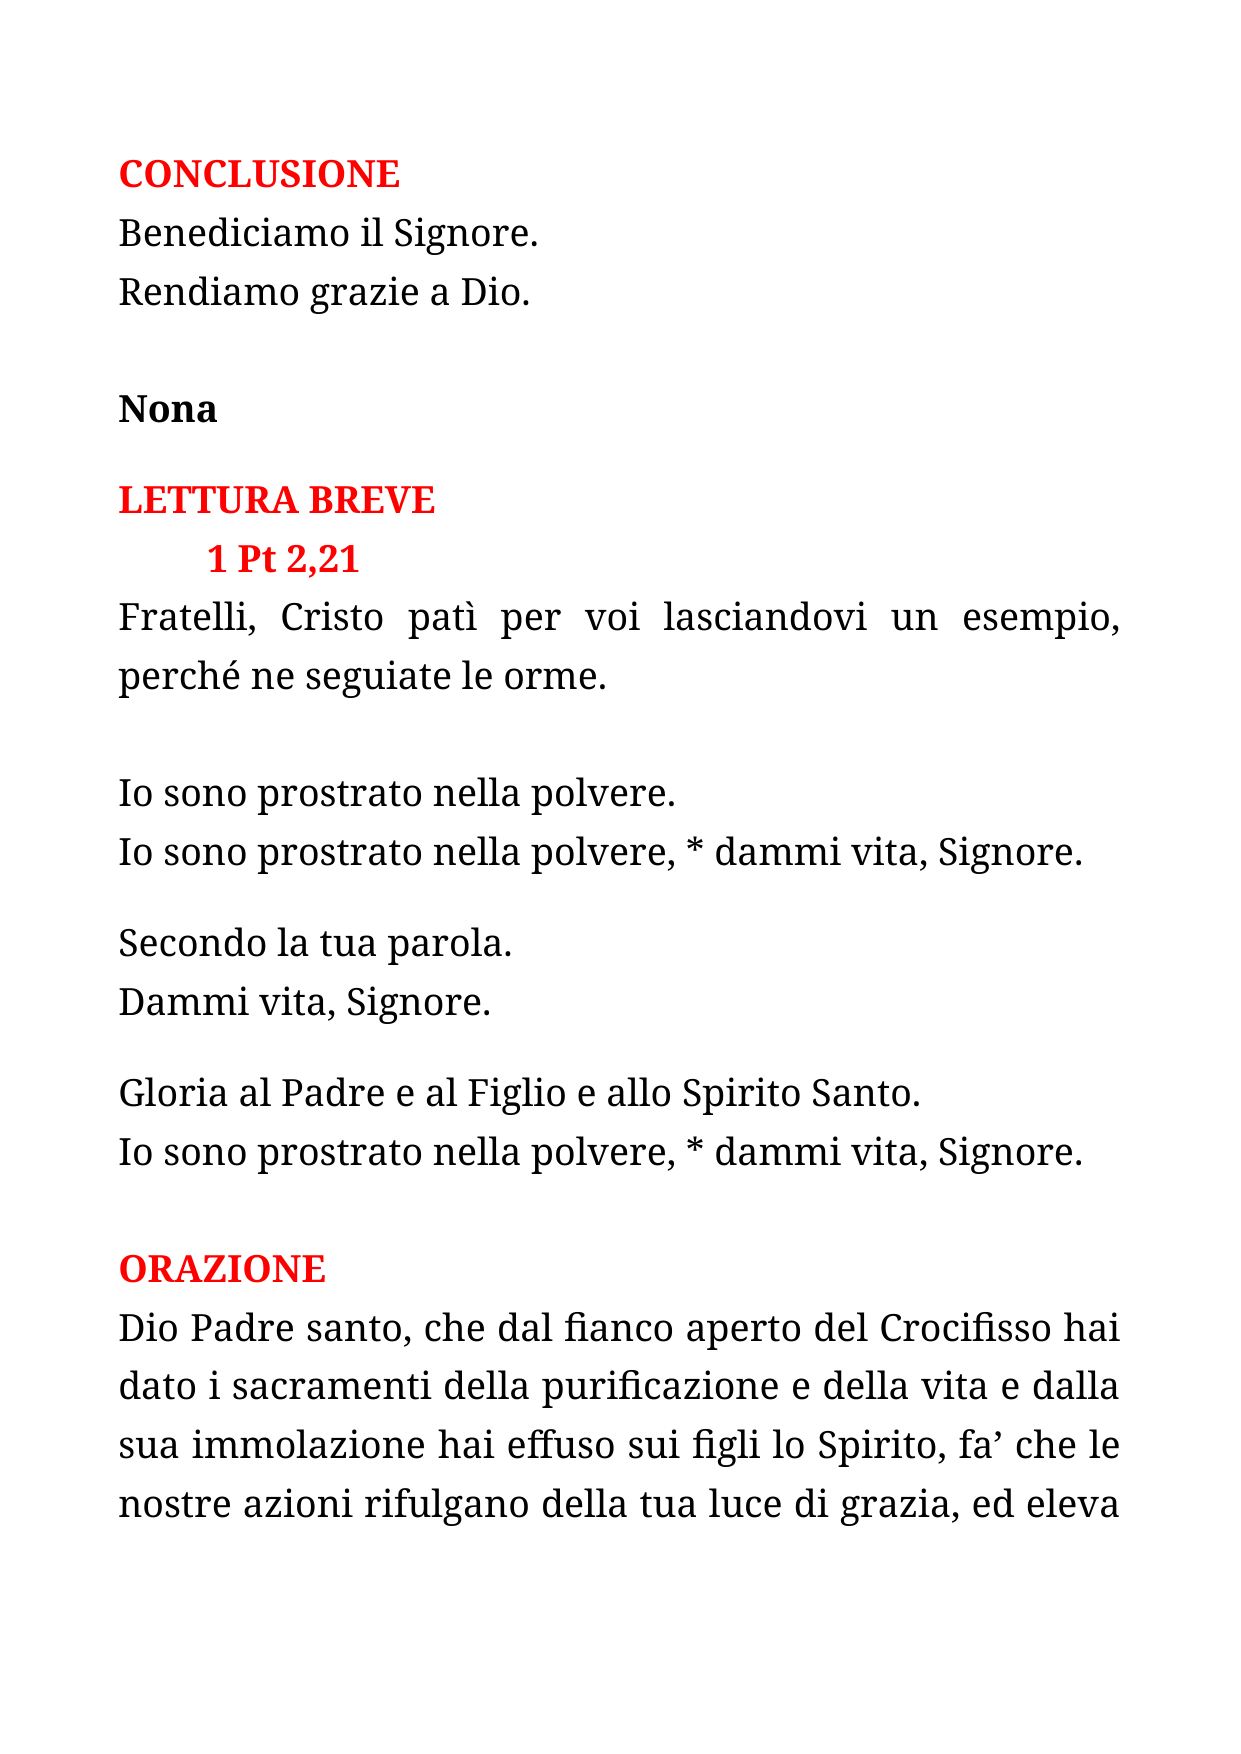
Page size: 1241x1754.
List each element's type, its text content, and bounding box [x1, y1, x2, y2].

text Fratelli, Cristo patì per voi lasciandovi un esempio, perché ne seguiate le orme. [118, 591, 1122, 700]
text Rendiamo grazie a Dio. [118, 265, 1122, 316]
text Benediciamo il Signore. [118, 206, 1122, 257]
text Io sono prostrato nella polvere, * dammi vita, Signore. [118, 1125, 1122, 1176]
text Nona [118, 382, 1122, 433]
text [118, 1301, 1122, 1528]
text ORAZIONE [118, 1242, 1122, 1293]
text Gloria al Padre e al Figlio e allo Spirito Santo. [118, 1066, 1122, 1117]
text Io sono prostrato nella polvere. [118, 767, 1122, 818]
text CONCLUSIONE [118, 148, 1122, 199]
text Secondo la tua parola. [118, 917, 1122, 968]
text LETTURA BREVE 1 Pt 2,21 [118, 473, 1122, 583]
text Io sono prostrato nella polvere, * dammi vita, Signore. [118, 825, 1122, 876]
text Dammi vita, Signore. [118, 975, 1122, 1026]
